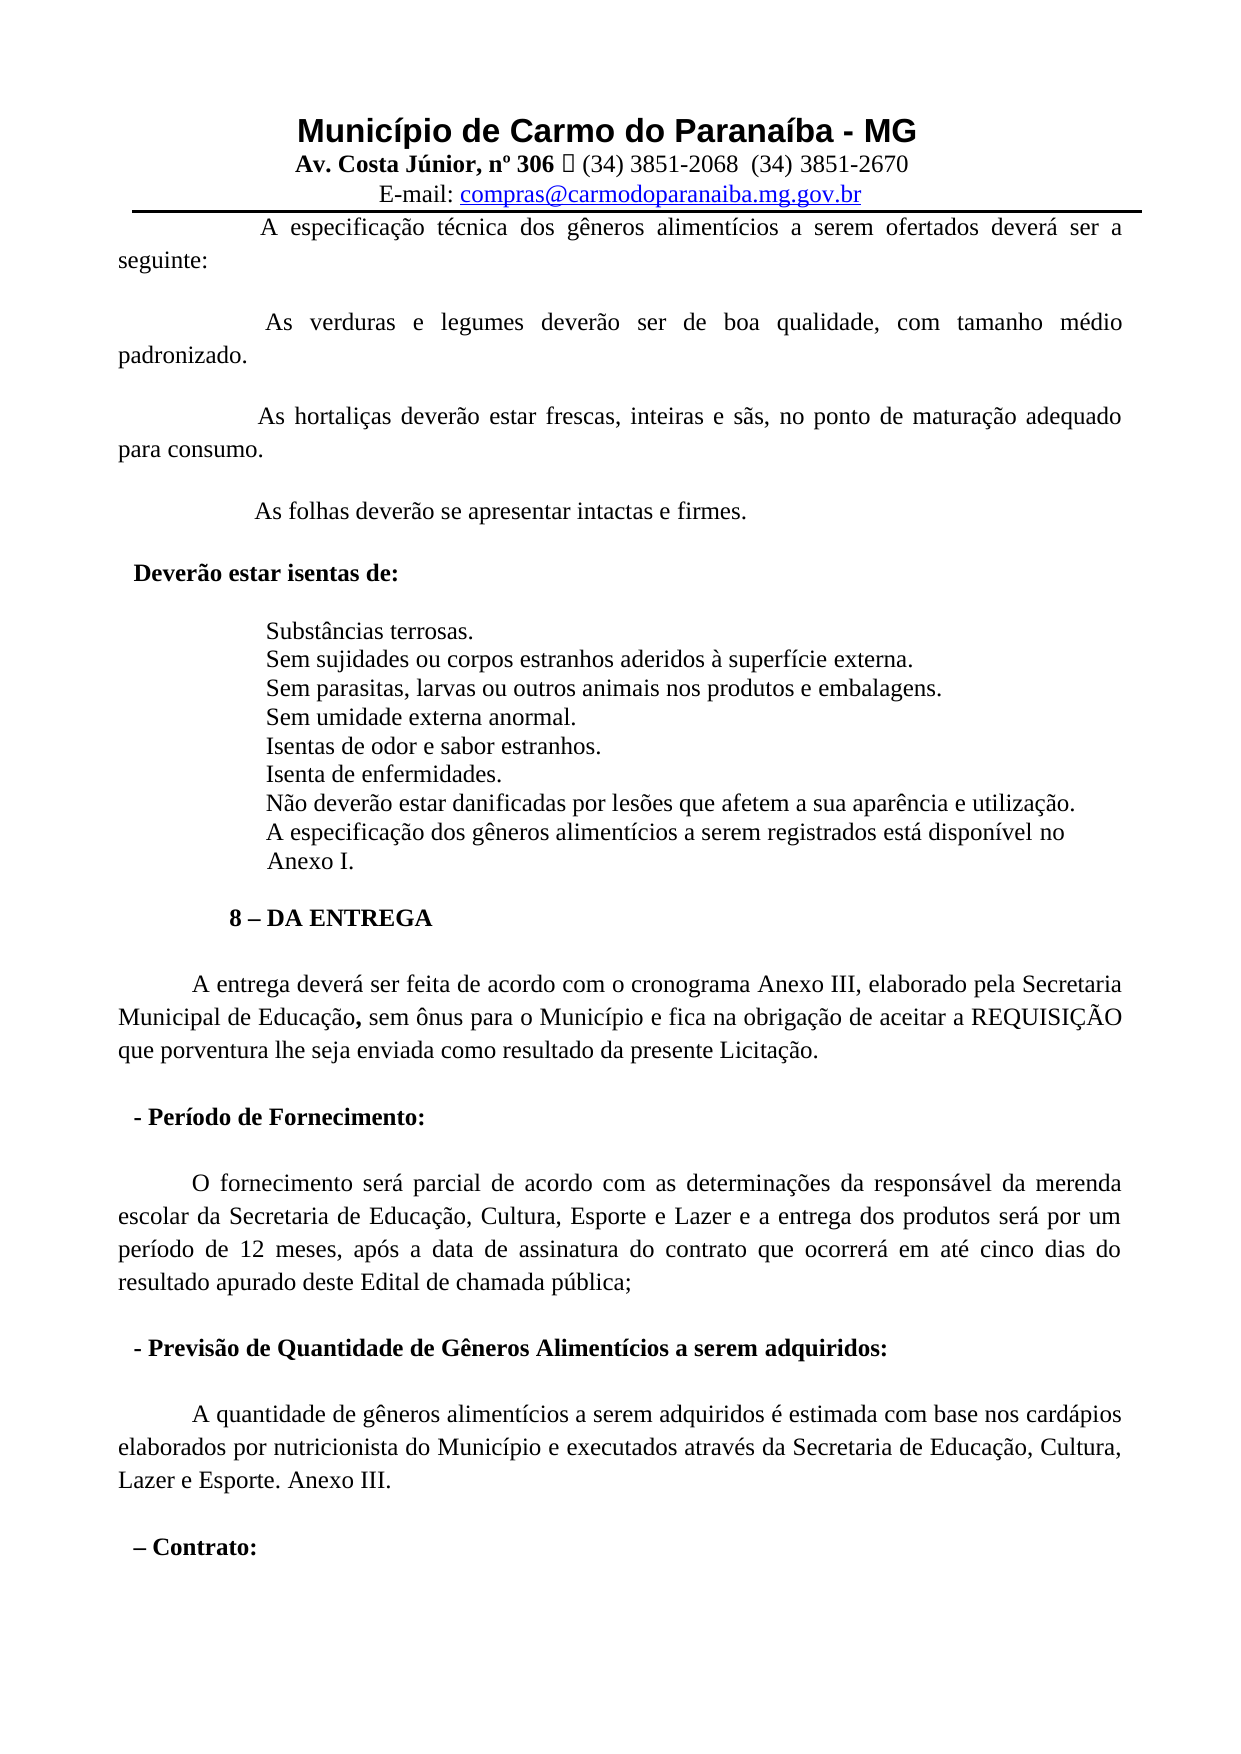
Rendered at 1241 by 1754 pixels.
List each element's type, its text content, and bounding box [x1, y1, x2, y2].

list As verduras e legumes deverão ser de boa qualidade, com tamanho médio padronizado. [118, 307, 1123, 368]
subtitle – Contrato: [96, 1532, 1144, 1561]
list Sem parasitas, larvas ou outros animais nos produtos e embalagens. [192, 673, 1144, 702]
text O fornecimento será parcial de acordo com as determinações da responsável da merenda escolar da Secretaria de Educação, Cultura, Esporte e Lazer e a entrega dos produtos será por um período de 12 meses, após a data de assinatura do contrato que ocorrerá em até cinco dias do resultado apurado deste Edital de chamada pública; [118, 1168, 1123, 1296]
list A especificação técnica dos gêneros alimentícios a serem ofertados deverá ser a seguinte: [118, 212, 1123, 274]
list Isenta de enfermidades. [192, 759, 1144, 788]
list Sem sujidades ou corpos estranhos aderidos à superfície externa. [192, 644, 1144, 673]
list Sem umidade externa anormal. [192, 702, 1144, 731]
list Isentas de odor e sabor estranhos. [192, 731, 1144, 759]
text A entrega deverá ser feita de acordo com o cronograma Anexo III, elaborado pela Secretaria Municipal de Educação, sem ônus para o Município e fica na obrigação de aceitar a REQUISIÇÃO que porventura lhe seja enviada como resultado da presente Licitação. [118, 969, 1123, 1064]
text A quantidade de gêneros alimentícios a serem adquiridos é estimada com base nos cardápios elaborados por nutricionista do Município e executados através da Secretaria de Educação, Cultura, Lazer e Esporte. Anexo III. [118, 1399, 1123, 1494]
subtitle – DA ENTREGA [229, 903, 1144, 932]
list As hortaliças deverão estar frescas, inteiras e sãs, no ponto de maturação adequado para consumo. [118, 401, 1123, 463]
list A especificação dos gêneros alimentícios a serem registrados está disponível no Anexo I. [192, 817, 1064, 874]
subtitle Deverão estar isentas de: [96, 558, 1144, 587]
subtitle - Período de Fornecimento: [96, 1102, 1144, 1131]
list As folhas deverão se apresentar intactas e firmes. [192, 496, 1144, 525]
list Não deverão estar danificadas por lesões que afetem a sua aparência e utilização. [192, 788, 1144, 817]
list Substâncias terrosas. [192, 616, 1144, 644]
subtitle - Previsão de Quantidade de Gêneros Alimentícios a serem adquiridos: [96, 1333, 1144, 1362]
